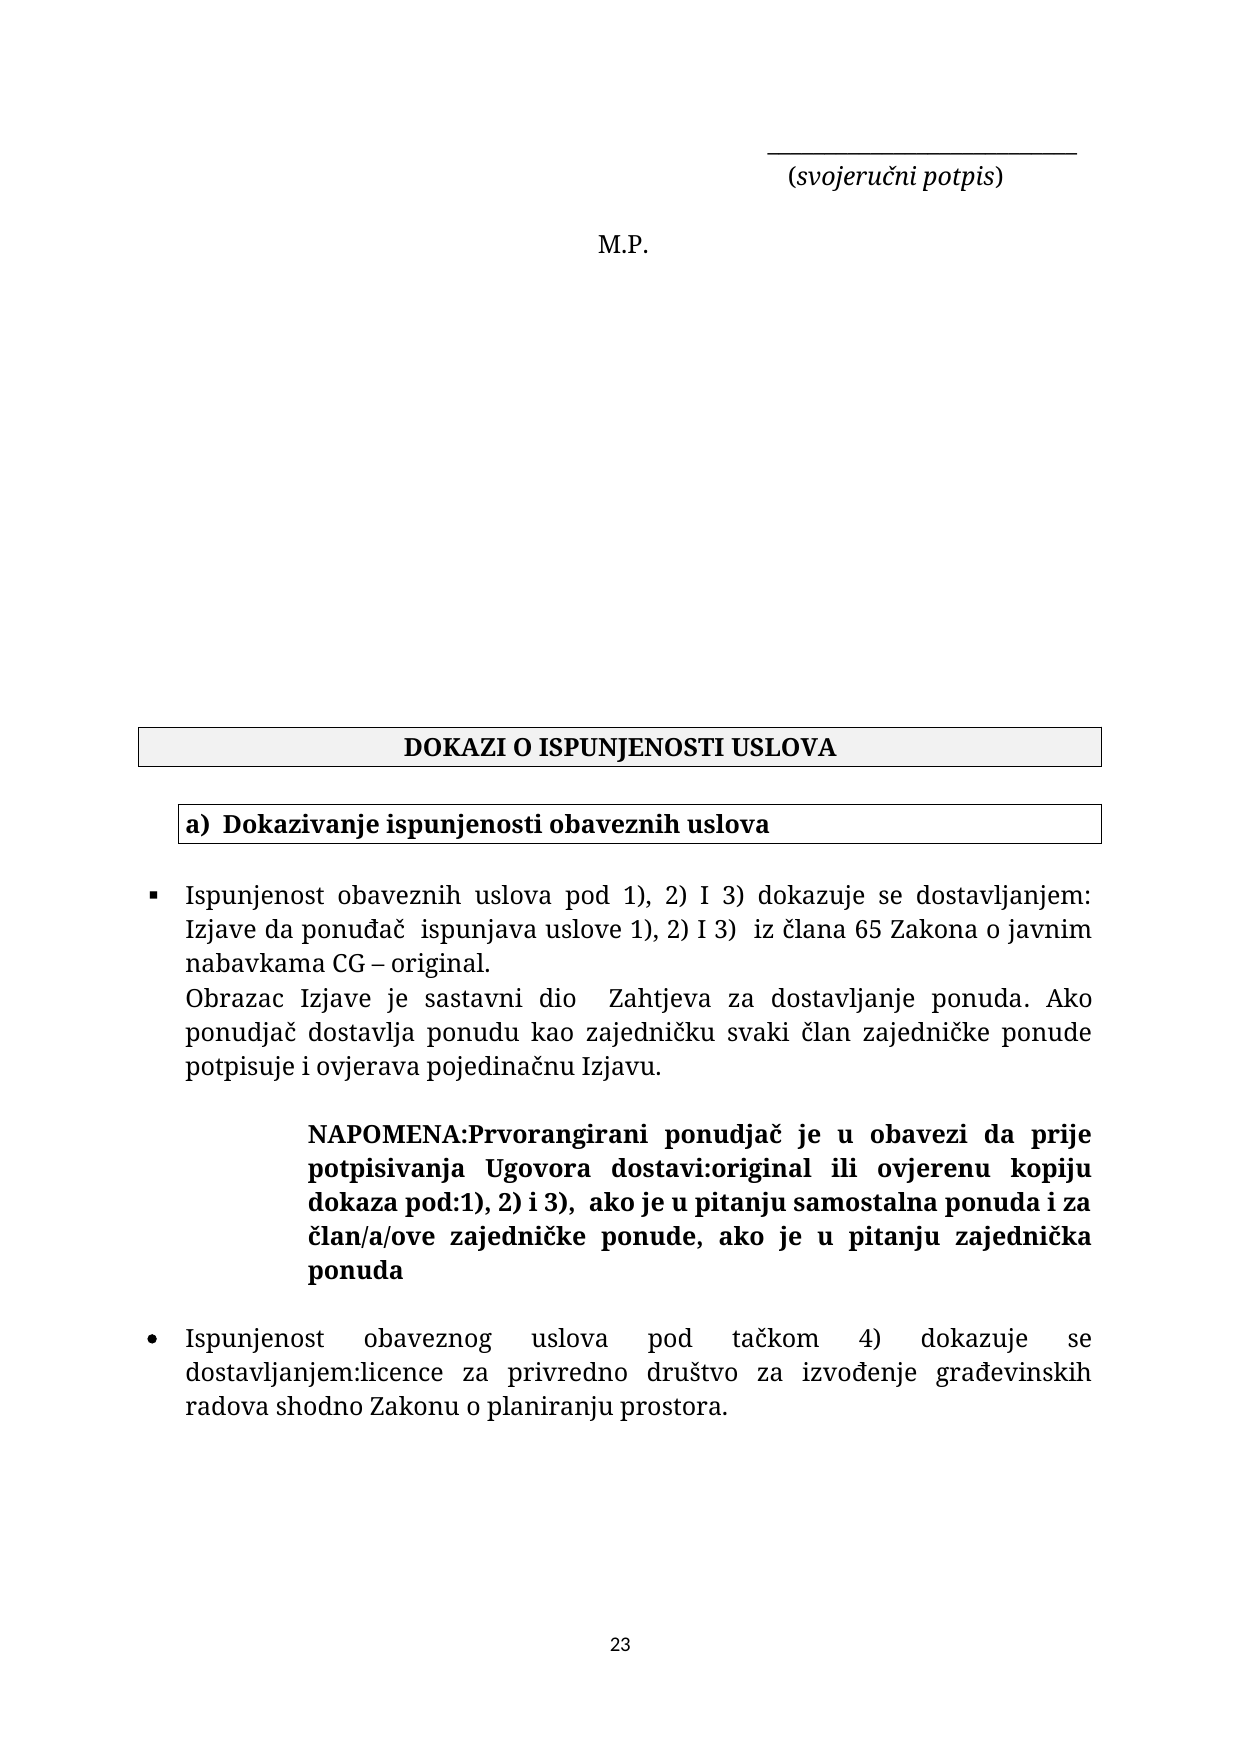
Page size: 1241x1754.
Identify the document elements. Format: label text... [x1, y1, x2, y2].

list Obrazac Izjave je sastavni dio Zahtjeva za dostavljanje ponuda. Ako ponudjač dostavlja ponudu kao zajedničku svaki član zajedničke ponude potpisuje i ovjerava pojedinačnu Izjavu. [185, 980, 1093, 1082]
list Ispunjenost obaveznog uslova pod tačkom 4) dokazuje se dostavljanjem:licence za privredno društvo za izvođenje građevinskih radova shodno Zakonu o planiranju prostora. [148, 1321, 1093, 1423]
text ___________________________ [148, 124, 1077, 159]
list Dokazivanje ispunjenosti obaveznih uslova [179, 805, 1101, 843]
list Ispunjenost obaveznih uslova pod 1), 2) I 3) dokazuje se dostavljanjem: Izjave da ponuđač ispunjava uslove 1), 2) I 3) iz člana 65 Zakona o javnim nabavkama CG – original. [148, 878, 1093, 980]
subtitle DOKAZI O ISPUNJENOSTI USLOVA [139, 728, 1101, 766]
text M.P. [148, 227, 1093, 261]
text (svojeručni potpis) [148, 159, 1003, 193]
list NAPOMENA:Prvorangirani ponudjač je u obavezi da prije potpisivanja Ugovora dostavi:original ili ovjerenu kopiju dokaza pod:1), 2) i 3), ako je u pitanju samostalna ponuda i za član/a/ove zajedničke ponude, ako je u pitanju zajednička ponuda [308, 1116, 1093, 1287]
